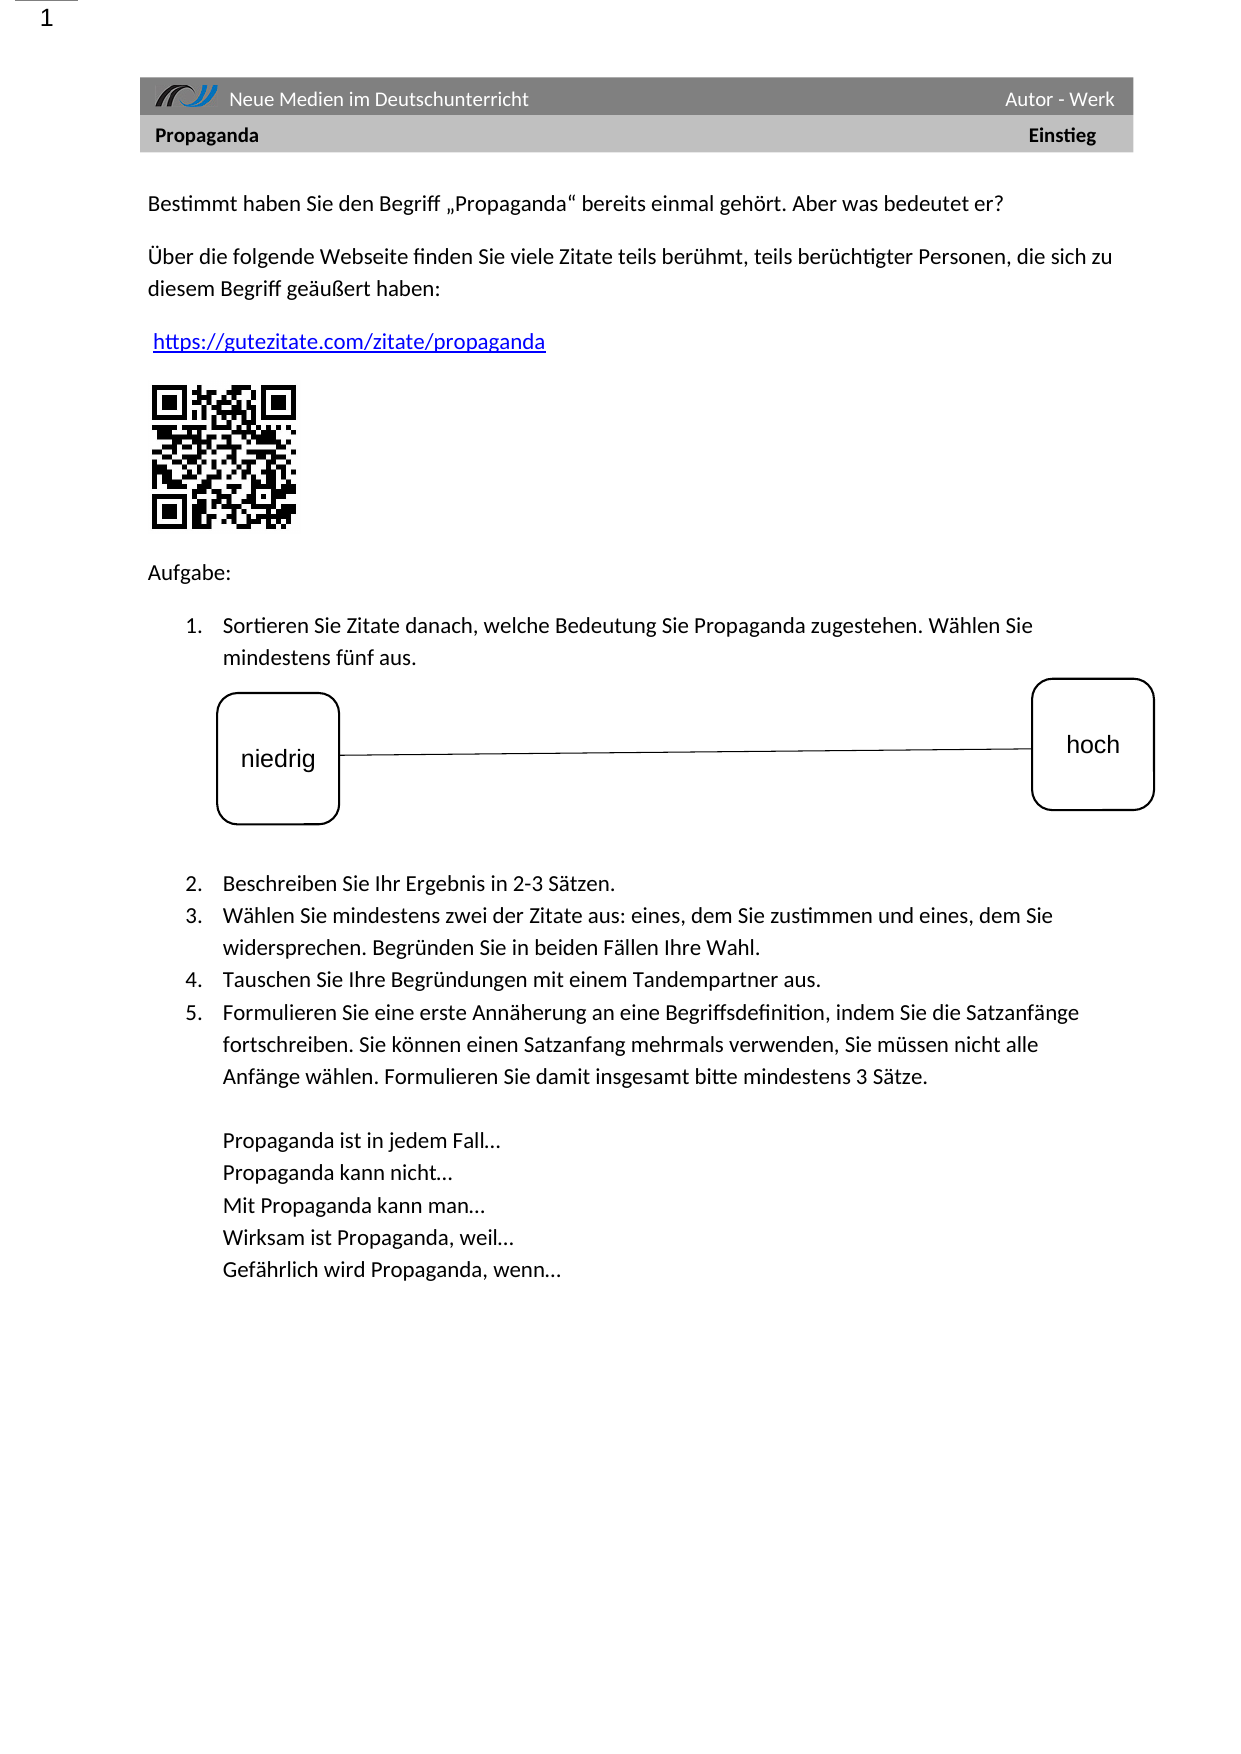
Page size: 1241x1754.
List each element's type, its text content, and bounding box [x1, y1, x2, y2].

list Wählen Sie mindestens zwei der Zitate aus: eines, dem Sie zustimmen und eines, dem Sie widersprechen. Begründen Sie in beiden Fällen Ihre Wahl. [185, 901, 1122, 961]
list Formulieren Sie eine erste Annäherung an eine Begriffsdefinition, indem Sie die Satzanfänge fortschreiben. Sie können einen Satzanfang mehrmals verwenden, Sie müssen nicht alle Anfänge wählen. Formulieren Sie damit insgesamt bitte mindestens 3 Sätze. [185, 998, 1122, 1090]
text Bestimmt haben Sie den Begriff „Propaganda“ bereits einmal gehört. Aber was bedeutet er? [148, 189, 1122, 217]
list Gefährlich wird Propaganda, wenn… [223, 1255, 1122, 1283]
list Propaganda ist in jedem Fall… [223, 1126, 1122, 1154]
list Tauschen Sie Ihre Begründungen mit einem Tandempartner aus. [185, 965, 1122, 993]
list Beschreiben Sie Ihr Ergebnis in 2-3 Sätzen. [185, 869, 1122, 897]
list Propaganda kann nicht… [223, 1158, 1122, 1187]
picture [147, 380, 301, 534]
text Aufgabe: [148, 558, 1122, 586]
list Wirksam ist Propaganda, weil… [223, 1223, 1122, 1251]
list Sortieren Sie Zitate danach, welche Bedeutung Sie Propaganda zugestehen. Wählen Sie mindestens fünf aus. [185, 611, 1122, 672]
text Über die folgende Webseite finden Sie viele Zitate teils berühmt, teils berüchtigter Personen, die sich zu diesem Begriff geäußert haben: [148, 242, 1122, 302]
picture [155, 85, 218, 107]
text https://gutezitate.com/zitate/propaganda [148, 327, 1122, 355]
list Mit Propaganda kann man… [223, 1191, 1122, 1219]
